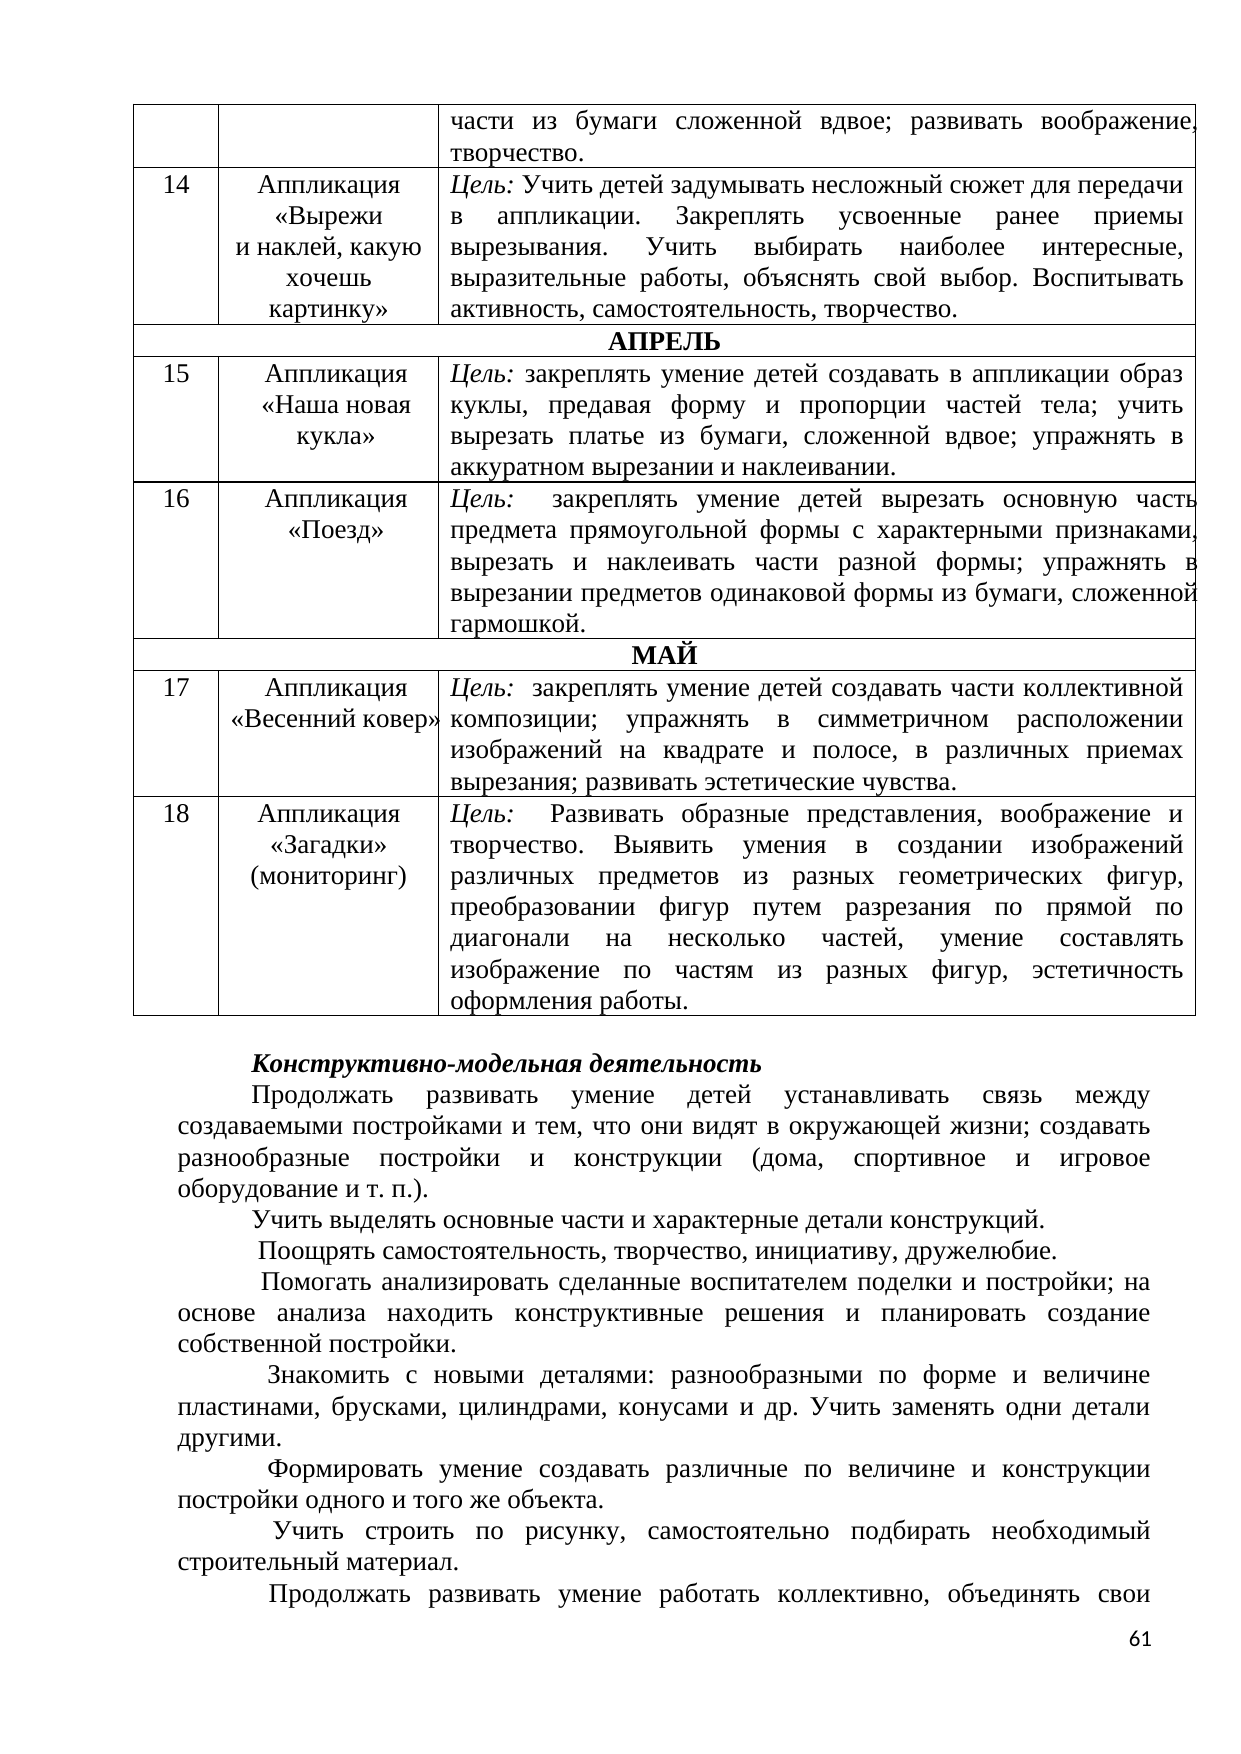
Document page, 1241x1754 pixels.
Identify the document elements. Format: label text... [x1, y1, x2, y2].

table_cell Цель: Развивать образные представления, воображение и творчество. Выявить умения в создании изображений различных предметов из разных геометрических фигур, преобразовании фигур путем разрезания по прямой по диагонали на несколько частей, умение составлять изображение по частям из разных фигур, эстетичность оформления работы. [439, 797, 1195, 1015]
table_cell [439, 105, 1195, 167]
text Формировать умение создавать различные по величине и конструкции постройки одного и того же объекта. [177, 1452, 1152, 1514]
text Знакомить с новыми деталями: разнообразными по форме и величине пластинами, брусками, цилиндрами, конусами и др. Учить заменять одни детали другими. [177, 1359, 1152, 1452]
table_cell Аппликация «Наша новая кукла» [219, 357, 438, 481]
table_cell Аппликация «Весенний ковер» [219, 671, 438, 796]
text Поощрять самостоятельность, творчество, инициативу, дружелюбие. [177, 1234, 1152, 1265]
table_cell 15 [134, 357, 218, 481]
table_cell 17 [134, 671, 218, 796]
table_cell АПРЕЛЬ [134, 325, 1195, 356]
text Помогать анализировать сделанные воспитателем поделки и постройки; на основе анализа находить конструктивные решения и планировать создание собственной постройки. [177, 1265, 1152, 1359]
table_cell 16 [134, 483, 218, 638]
table_cell Аппликация «Вырежи и наклей, какую хочешь картинку» [219, 168, 438, 323]
table_cell Цель: закреплять умение детей вырезать основную часть предмета прямоугольной формы с характерными признаками, вырезать и наклеивать части разной формы; упражнять в вырезании предметов одинаковой формы из бумаги, сложенной гармошкой. [439, 483, 1195, 638]
table_cell 13 [134, 105, 218, 167]
table_cell Аппликация «Загадки» (мониторинг) [219, 797, 438, 1015]
text Продолжать развивать умение детей устанавливать связь между создаваемыми постройками и тем, что они видят в окружающей жизни; создавать разнообразные постройки и конструкции (дома, спортивное и игровое оборудование и т. п.). [177, 1078, 1152, 1203]
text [177, 1577, 1152, 1608]
table_cell Аппликация «Поезд» [219, 483, 438, 638]
table_cell Цель: закреплять умение детей создавать части коллективной композиции; упражнять в симметричном расположении изображений на квадрате и полосе, в различных приемах вырезания; развивать эстетические чувства. [439, 671, 1195, 796]
table_cell 18 [134, 797, 218, 1015]
table_cell Цель: закреплять умение детей создавать в аппликации образ куклы, предавая форму и пропорции частей тела; учить вырезать платье из бумаги, сложенной вдвое; упражнять в аккуратном вырезании и наклеивании. [439, 357, 1195, 481]
text Конструктивно-модельная деятельность [177, 1047, 1152, 1078]
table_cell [219, 105, 438, 167]
table_cell МАЙ [134, 639, 1195, 670]
table_cell 14 [134, 168, 218, 323]
table_cell Цель: Учить детей задумывать несложный сюжет для передачи в аппликации. Закреплять усвоенные ранее приемы вырезывания. Учить выбирать наиболее интересные, выразительные работы, объяснять свой выбор. Воспитывать активность, самостоятельность, творчество. [439, 168, 1195, 323]
text Учить строить по рисунку, самостоятельно подбирать необходимый строительный материал. [177, 1514, 1152, 1577]
text Учить выделять основные части и характерные детали конструкций. [177, 1203, 1152, 1234]
